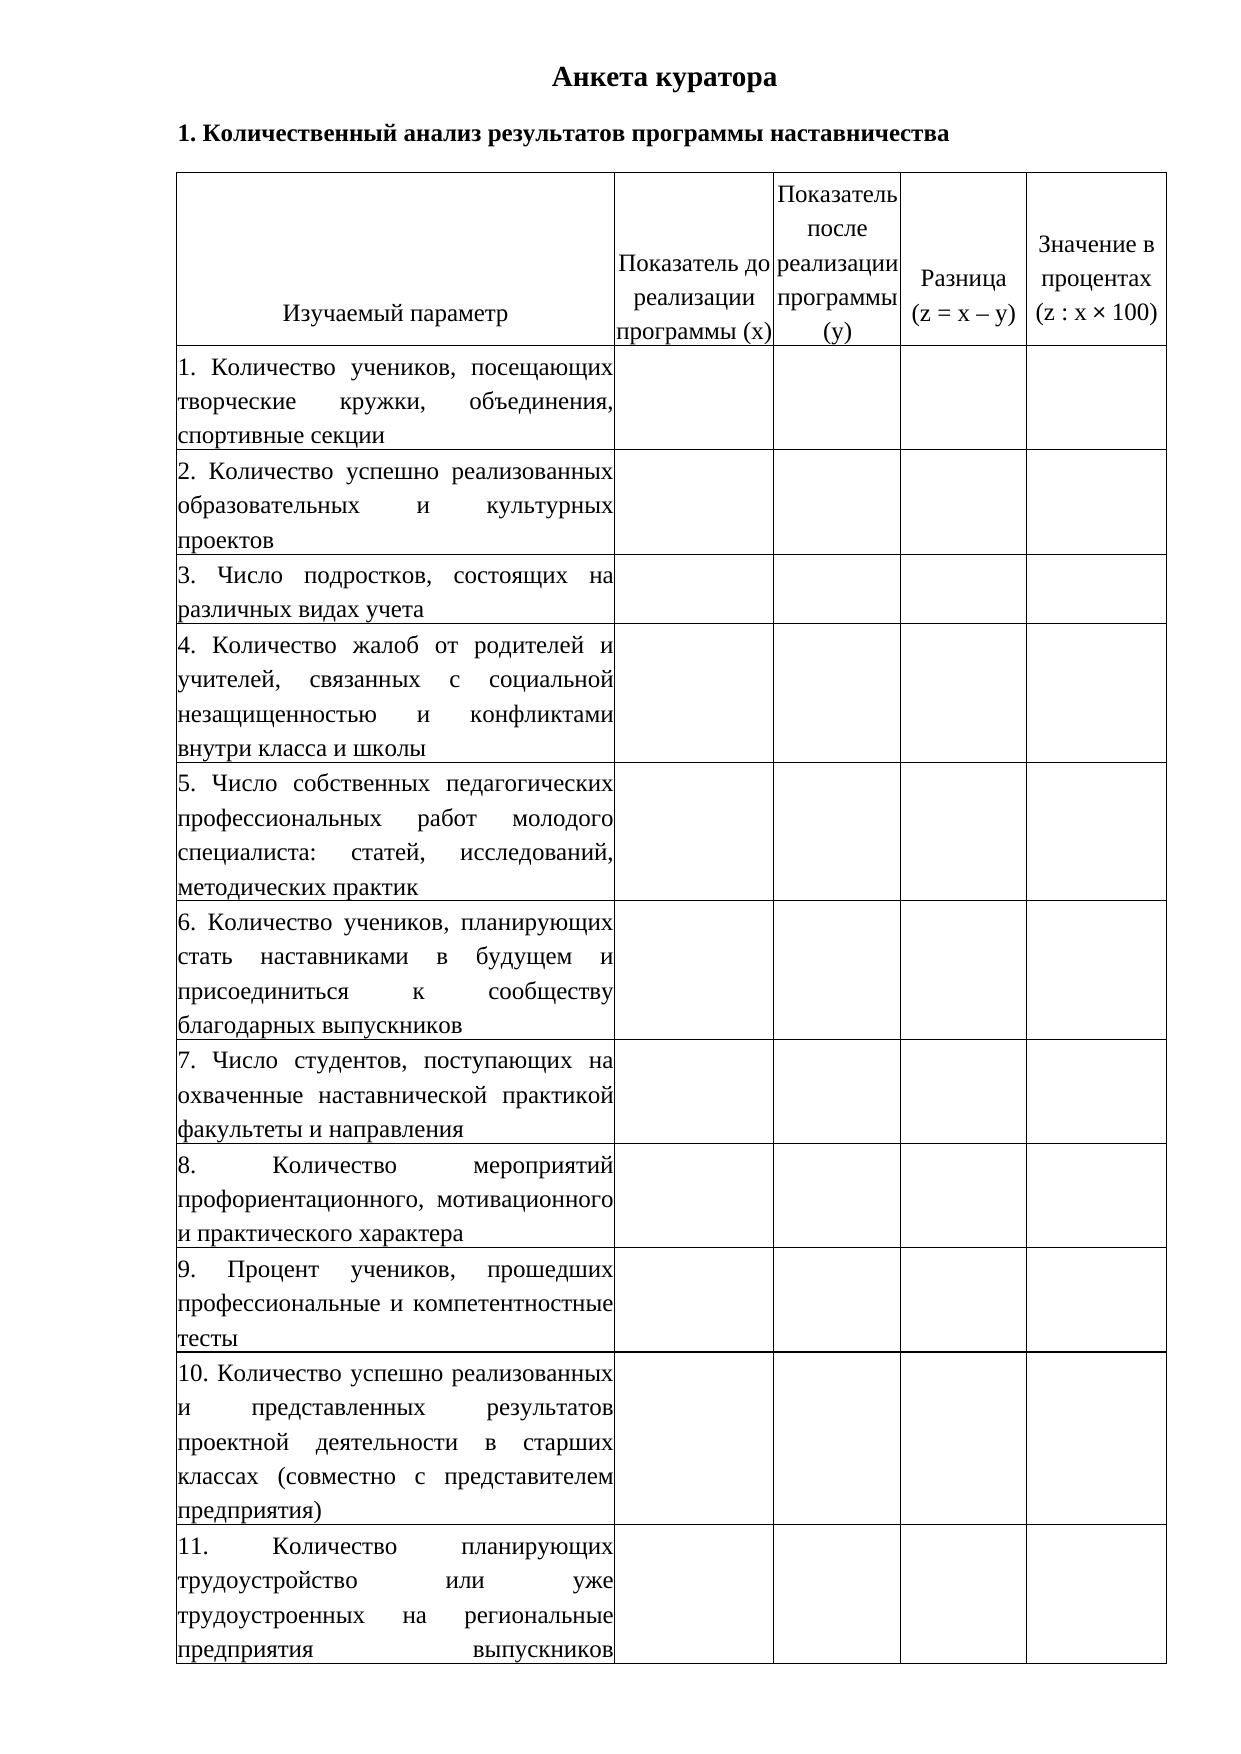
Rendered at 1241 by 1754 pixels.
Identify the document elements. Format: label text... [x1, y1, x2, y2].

table_cell [774, 624, 900, 762]
table_cell [901, 1353, 1026, 1524]
table_cell [774, 1040, 900, 1143]
table_cell [901, 1040, 1026, 1143]
table_cell [774, 555, 900, 623]
table_cell [615, 901, 773, 1039]
table_header Значение в процентах (z : x × 100) [1027, 173, 1166, 345]
table_cell [774, 1248, 900, 1351]
table_cell [1027, 1525, 1166, 1663]
table_header Изучаемый параметр [177, 173, 614, 345]
table_cell 8. Количество мероприятий профориентационного, мотивационного и практического характера [177, 1144, 614, 1247]
table_cell [1027, 450, 1166, 553]
table_cell [901, 763, 1026, 900]
table_cell 4. Количество жалоб от родителей и учителей, связанных с социальной незащищенностью и конфликтами внутри класса и школы [177, 624, 614, 762]
table_cell [774, 346, 900, 449]
table_cell [1027, 346, 1166, 449]
table_cell [901, 346, 1026, 449]
table_cell 7. Число студентов, поступающих на охваченные наставнической практикой факультеты и направления [177, 1040, 614, 1143]
table_cell 6. Количество учеников, планирующих стать наставниками в будущем и присоединиться к сообществу благодарных выпускников [177, 901, 614, 1039]
table_cell [774, 450, 900, 553]
table_cell [901, 1248, 1026, 1351]
table_cell [1027, 1353, 1166, 1524]
table_cell [1027, 1040, 1166, 1143]
table_cell 3. Число подростков, состоящих на различных видах учета [177, 555, 614, 623]
table_cell [1027, 901, 1166, 1039]
table_cell [1027, 1248, 1166, 1351]
table_header Показатель после реализации программы (y) [774, 173, 900, 345]
table_cell [615, 555, 773, 623]
table_cell [615, 1144, 773, 1247]
table_cell 5. Число собственных педагогических профессиональных работ молодого специалиста: статей, исследований, методических практик [177, 763, 614, 900]
table_cell [901, 1144, 1026, 1247]
table_cell [1027, 555, 1166, 623]
table_cell [774, 1144, 900, 1247]
table_cell [615, 763, 773, 900]
table_cell 10. Количество успешно реализованных и представленных результатов проектной деятельности в старших классах (совместно с представителем предприятия) [177, 1353, 614, 1524]
table_cell [901, 901, 1026, 1039]
table_cell [901, 624, 1026, 762]
table_cell 2. Количество успешно реализованных образовательных и культурных проектов [177, 450, 614, 553]
table_cell [901, 555, 1026, 623]
table_cell [774, 763, 900, 900]
text 1. Количественный анализ результатов программы наставничества [177, 118, 1152, 147]
table_cell [615, 1248, 773, 1351]
table_cell [774, 1525, 900, 1663]
table_cell [615, 1353, 773, 1524]
table_cell 1. Количество учеников, посещающих творческие кружки, объединения, спортивные секции [177, 346, 614, 449]
table_cell [615, 1525, 773, 1663]
table_cell [901, 450, 1026, 553]
table_cell [1027, 1144, 1166, 1247]
table_cell 9. Процент учеников, прошедших профессиональные и компетентностные тесты [177, 1248, 614, 1351]
table_cell [615, 346, 773, 449]
table_header Показатель до реализации программы (x) [615, 173, 773, 345]
table_cell [1027, 763, 1166, 900]
table_cell [615, 1040, 773, 1143]
table_cell [901, 1525, 1026, 1663]
table_cell [1027, 624, 1166, 762]
table_header Разница (z = x – y) [901, 173, 1026, 345]
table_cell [177, 1525, 614, 1663]
table_cell [774, 1353, 900, 1524]
table_cell [615, 624, 773, 762]
table_cell [615, 450, 773, 553]
text Анкета куратора [177, 59, 1152, 93]
table_cell [774, 901, 900, 1039]
